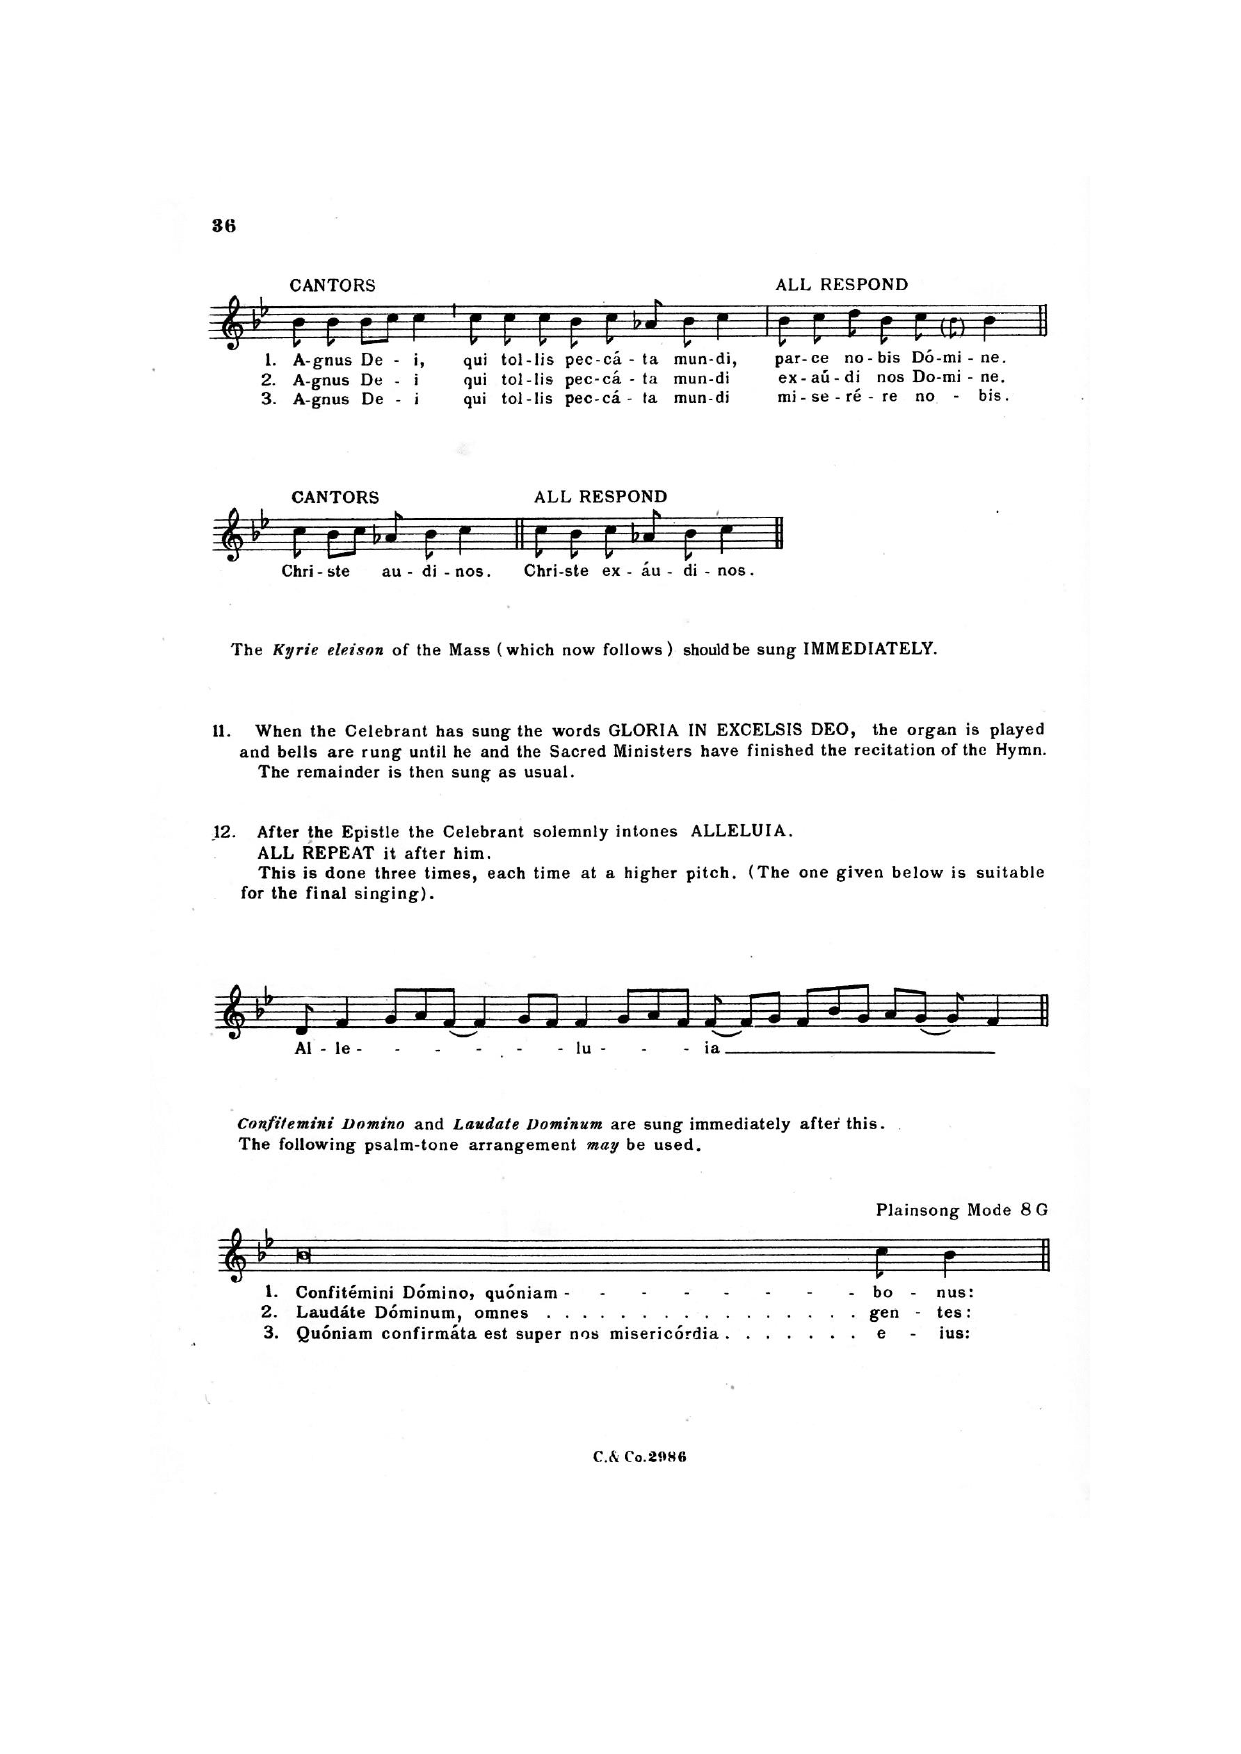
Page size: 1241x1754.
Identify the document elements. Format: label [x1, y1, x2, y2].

picture [150, 176, 1091, 1518]
